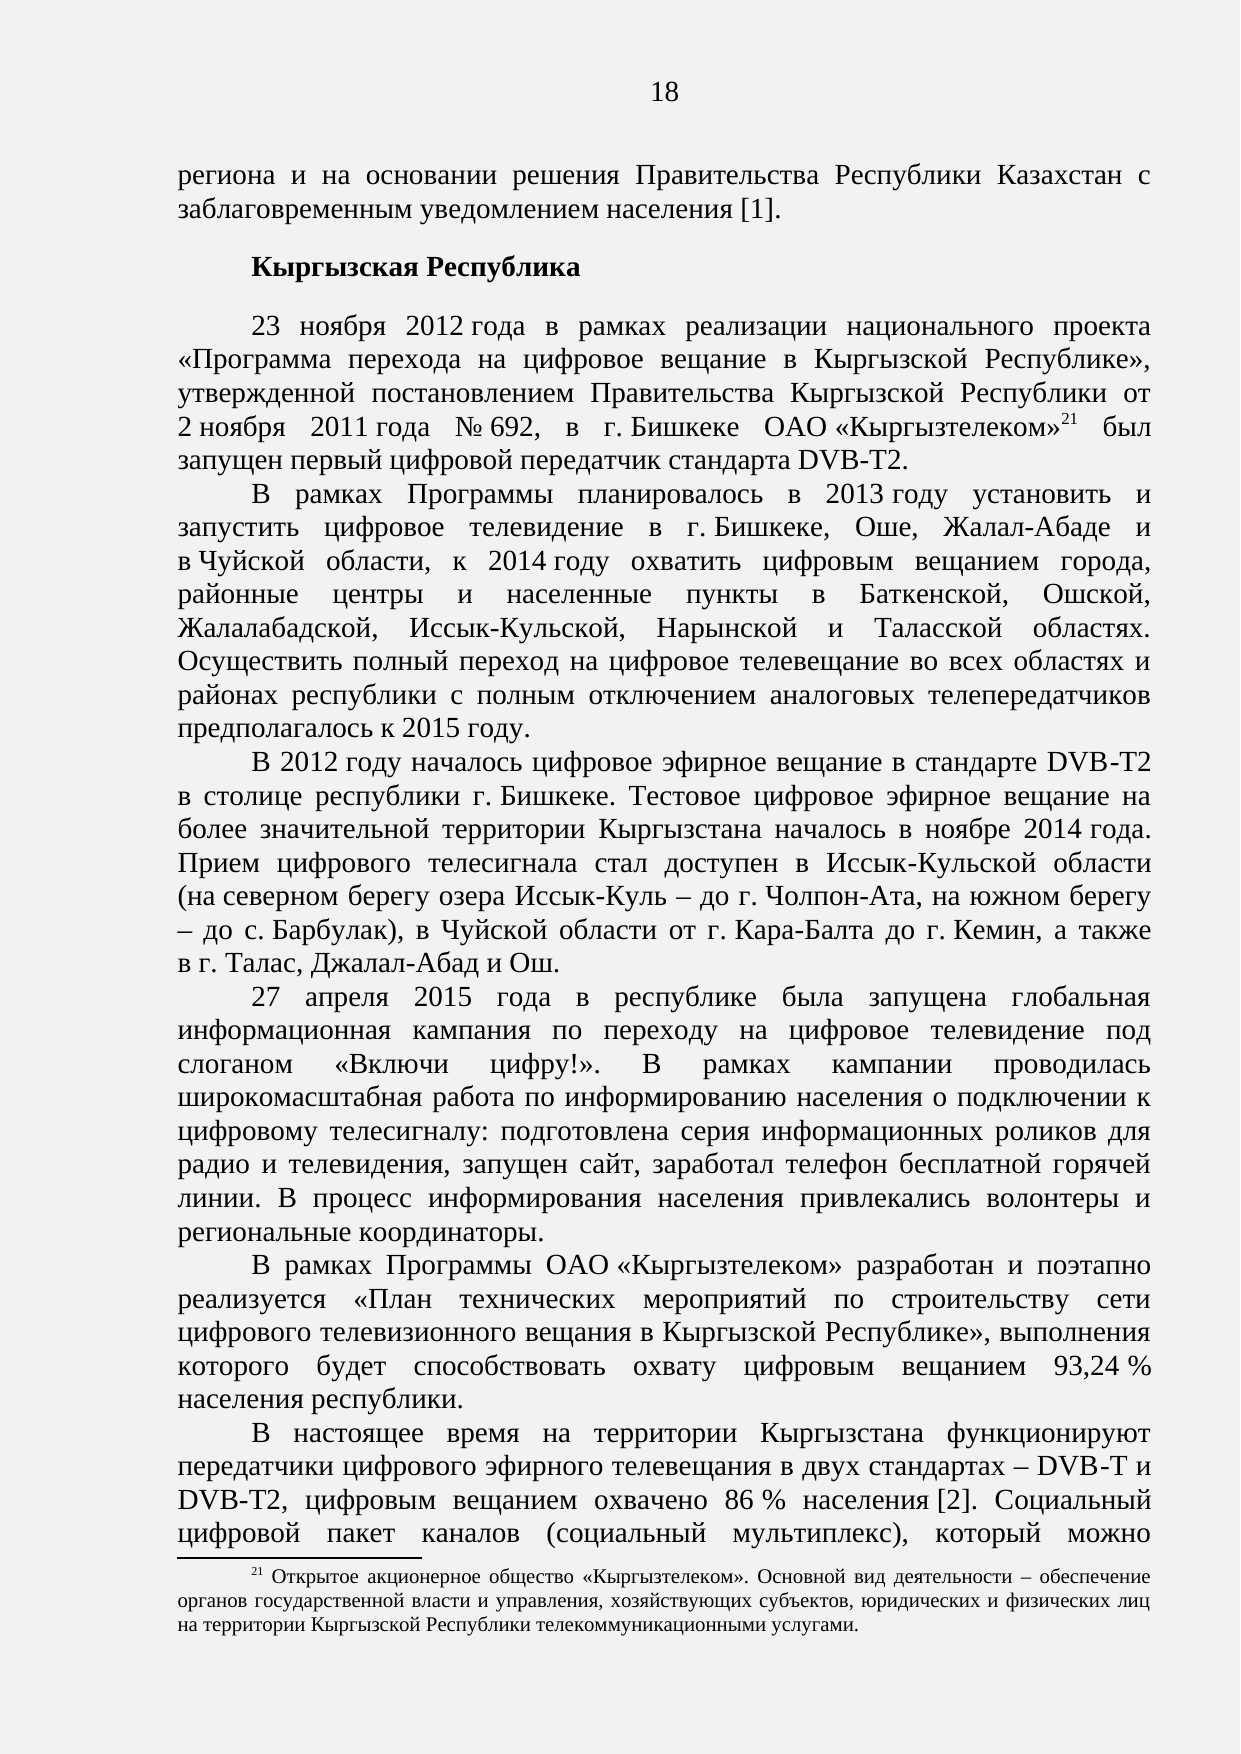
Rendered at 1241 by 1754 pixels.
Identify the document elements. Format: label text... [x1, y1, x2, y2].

text Кыргызская Республика [177, 249, 1152, 283]
text В 2012 году началось цифровое эфирное вещание в стандарте DVB-T2 в столице республики г. Бишкеке. Тестовое цифровое эфирное вещание на более значительной территории Кыргызстана началось в ноябре 2014 года. Прием цифрового телесигнала стал доступен в Иссык-Кульской области (на северном берегу озера Иссык-Куль – до г. Чолпон-Ата, на южном берегу – до с. Барбулак), в Чуйской области от г. Кара-Балта до г. Кемин, а также в г. Талас, Джалал-Абад и Ош. [177, 744, 1152, 979]
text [177, 1415, 1152, 1549]
text В рамках Программы планировалось в 2013 году установить и запустить цифровое телевидение в г. Бишкеке, Оше, Жалал-Aбаде и в Чуйской области, к 2014 году охватить цифровым вещанием города, районные центры и населенные пункты в Баткенской, Ошской, Жалалабадской, Иссык-Кульской, Нарынской и Таласской областях. Осуществить полный переход на цифровое телевещание во всех областях и районах республики с полным отключением аналоговых телепередатчиков предполагалось к 2015 году. [177, 476, 1152, 744]
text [177, 157, 1152, 224]
text 23 ноября 2012 года в рамках реализации национального проекта «Программа перехода на цифровое вещание в Кыргызской Республике», утвержденной постановлением Правительства Кыргызской Республики от 2 ноября 2011 года № 692, в г. Бишкеке ОАО «Кыргызтелеком» был запущен первый цифровой передатчик стандарта DVB-T2. [177, 308, 1152, 476]
text 27 апреля 2015 года в республике была запущена глобальная информационная кампания по переходу на цифровое телевидение под слоганом «Включи цифру!». В рамках кампании проводилась широкомасштабная работа по информированию населения о подключении к цифровому телесигналу: подготовлена серия информационных роликов для радио и телевидения, запущен сайт, заработал телефон бесплатной горячей линии. В процесс информирования населения привлекались волонтеры и региональные координаторы. [177, 979, 1152, 1247]
text В рамках Программы ОАО «Кыргызтелеком» разработан и поэтапно реализуется «План технических мероприятий по строительству сети цифрового телевизионного вещания в Кыргызской Республике», выполнения которого будет способствовать охвату цифровым вещанием 93,24 % населения республики. [177, 1247, 1152, 1415]
